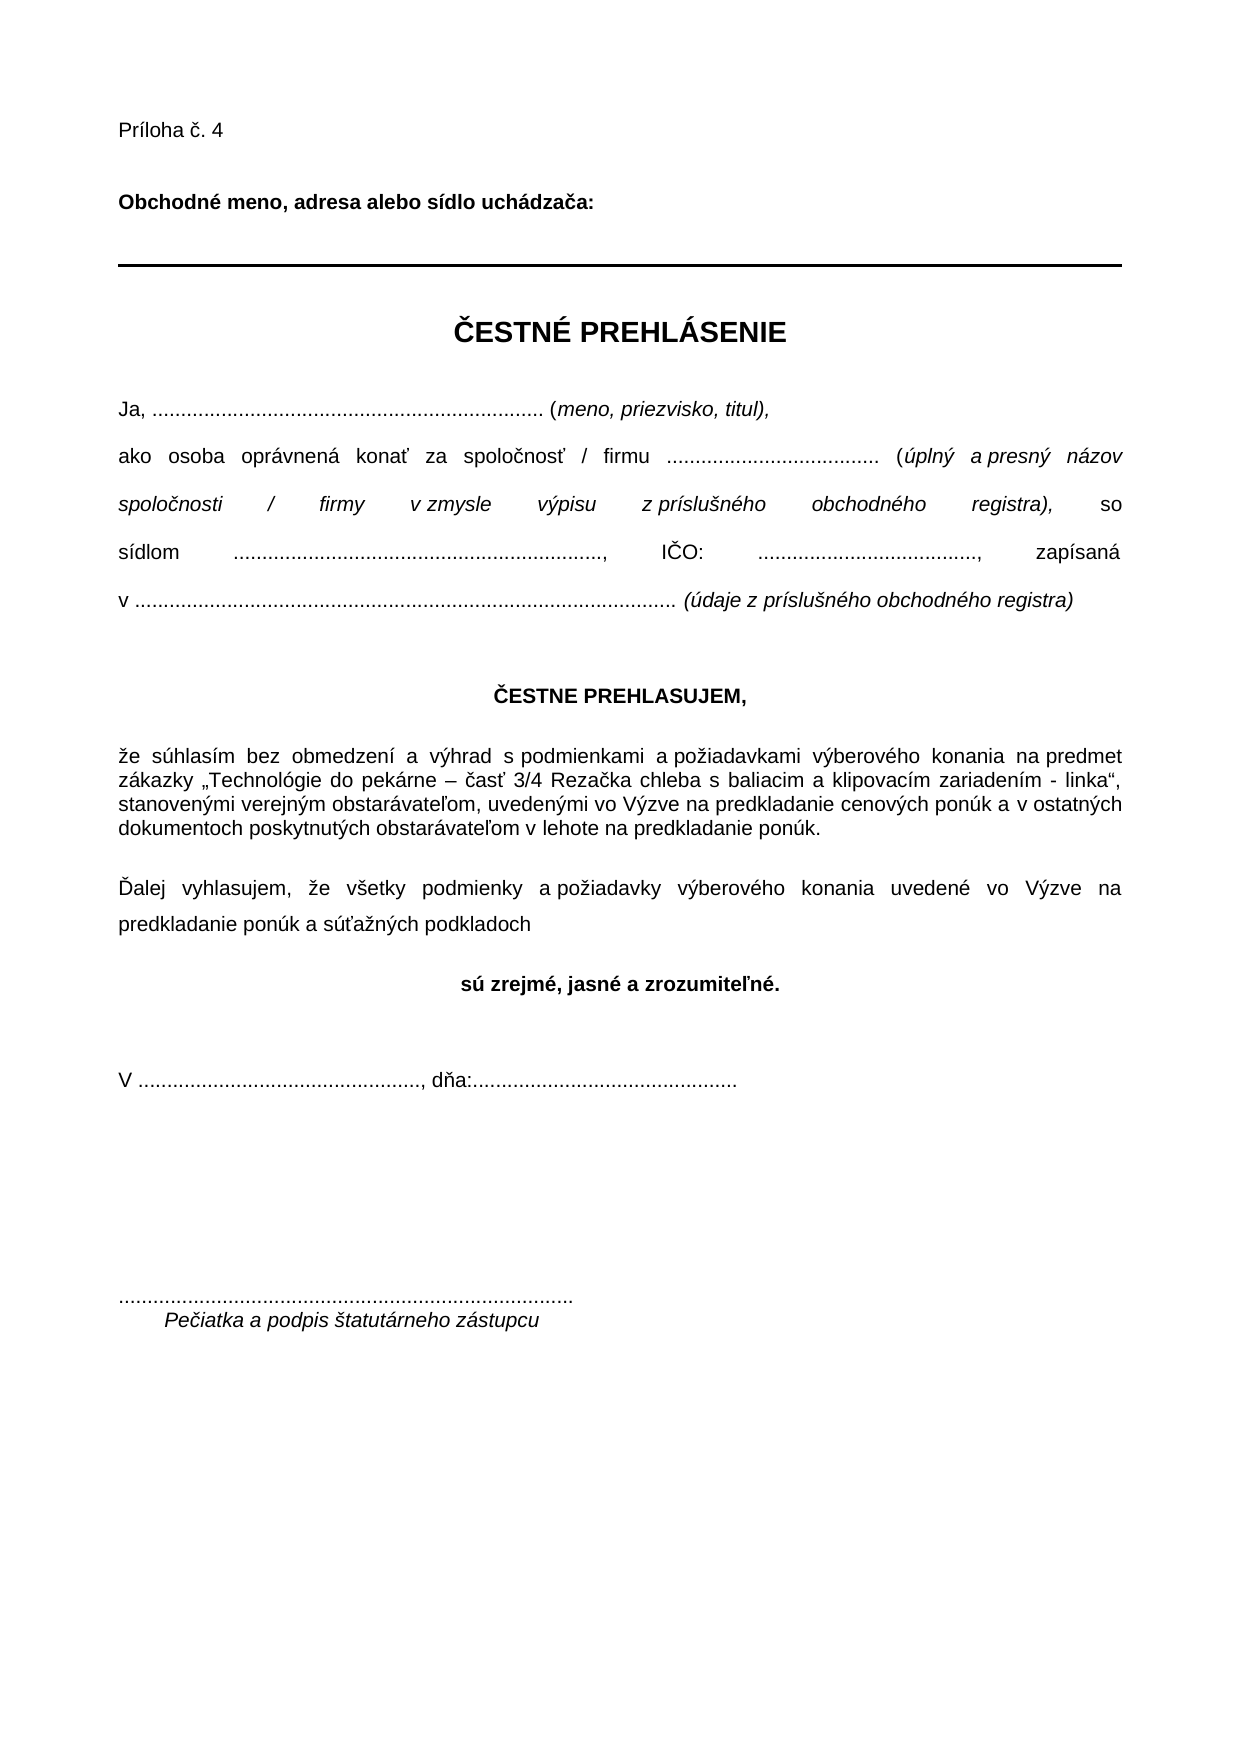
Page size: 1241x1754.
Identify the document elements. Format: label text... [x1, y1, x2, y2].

list ČESTNÉ PREHLÁSENIE [118, 315, 1122, 348]
list Ja, .................................................................... (meno, priezvisko, titul), [118, 396, 1122, 420]
list V ................................................., dňa:.............................................. [118, 1068, 1122, 1092]
text že súhlasím bez obmedzení a výhrad s podmienkami a požiadavkami výberového konania na predmet zákazky „Technológie do pekárne – časť 3/4 Rezačka chleba s baliacim a klipovacím zariadením - linka“, stanovenými verejným obstarávateľom, uvedenými vo Výzve na predkladanie cenových ponúk a v ostatných dokumentoch poskytnutých obstarávateľom v lehote na predkladanie ponúk. [118, 744, 1122, 840]
list ČESTNE PREHLASUJEM, [118, 684, 1122, 708]
list sú zrejmé, jasné a zrozumiteľné. [118, 972, 1122, 996]
list Príloha č. 4 [118, 118, 1122, 142]
list ............................................................................... [118, 1283, 1122, 1307]
list Pečiatka a podpis štatutárneho zástupcu [118, 1307, 1122, 1331]
list Ďalej vyhlasujem, že všetky podmienky a požiadavky výberového konania uvedené vo Výzve na predkladanie ponúk a súťažných podkladoch [118, 876, 1122, 936]
list ako osoba oprávnená konať za spoločnosť / firmu ..................................... (úplný a presný názov spoločnosti / firmy v zmysle výpisu z príslušného obchodného registra), so sídlom ................................................................, IČO: ......................................, zapísaná v .............................................................................................. (údaje z príslušného obchodného registra) [118, 444, 1122, 612]
list Obchodné meno, adresa alebo sídlo uchádzača: [118, 190, 1122, 214]
